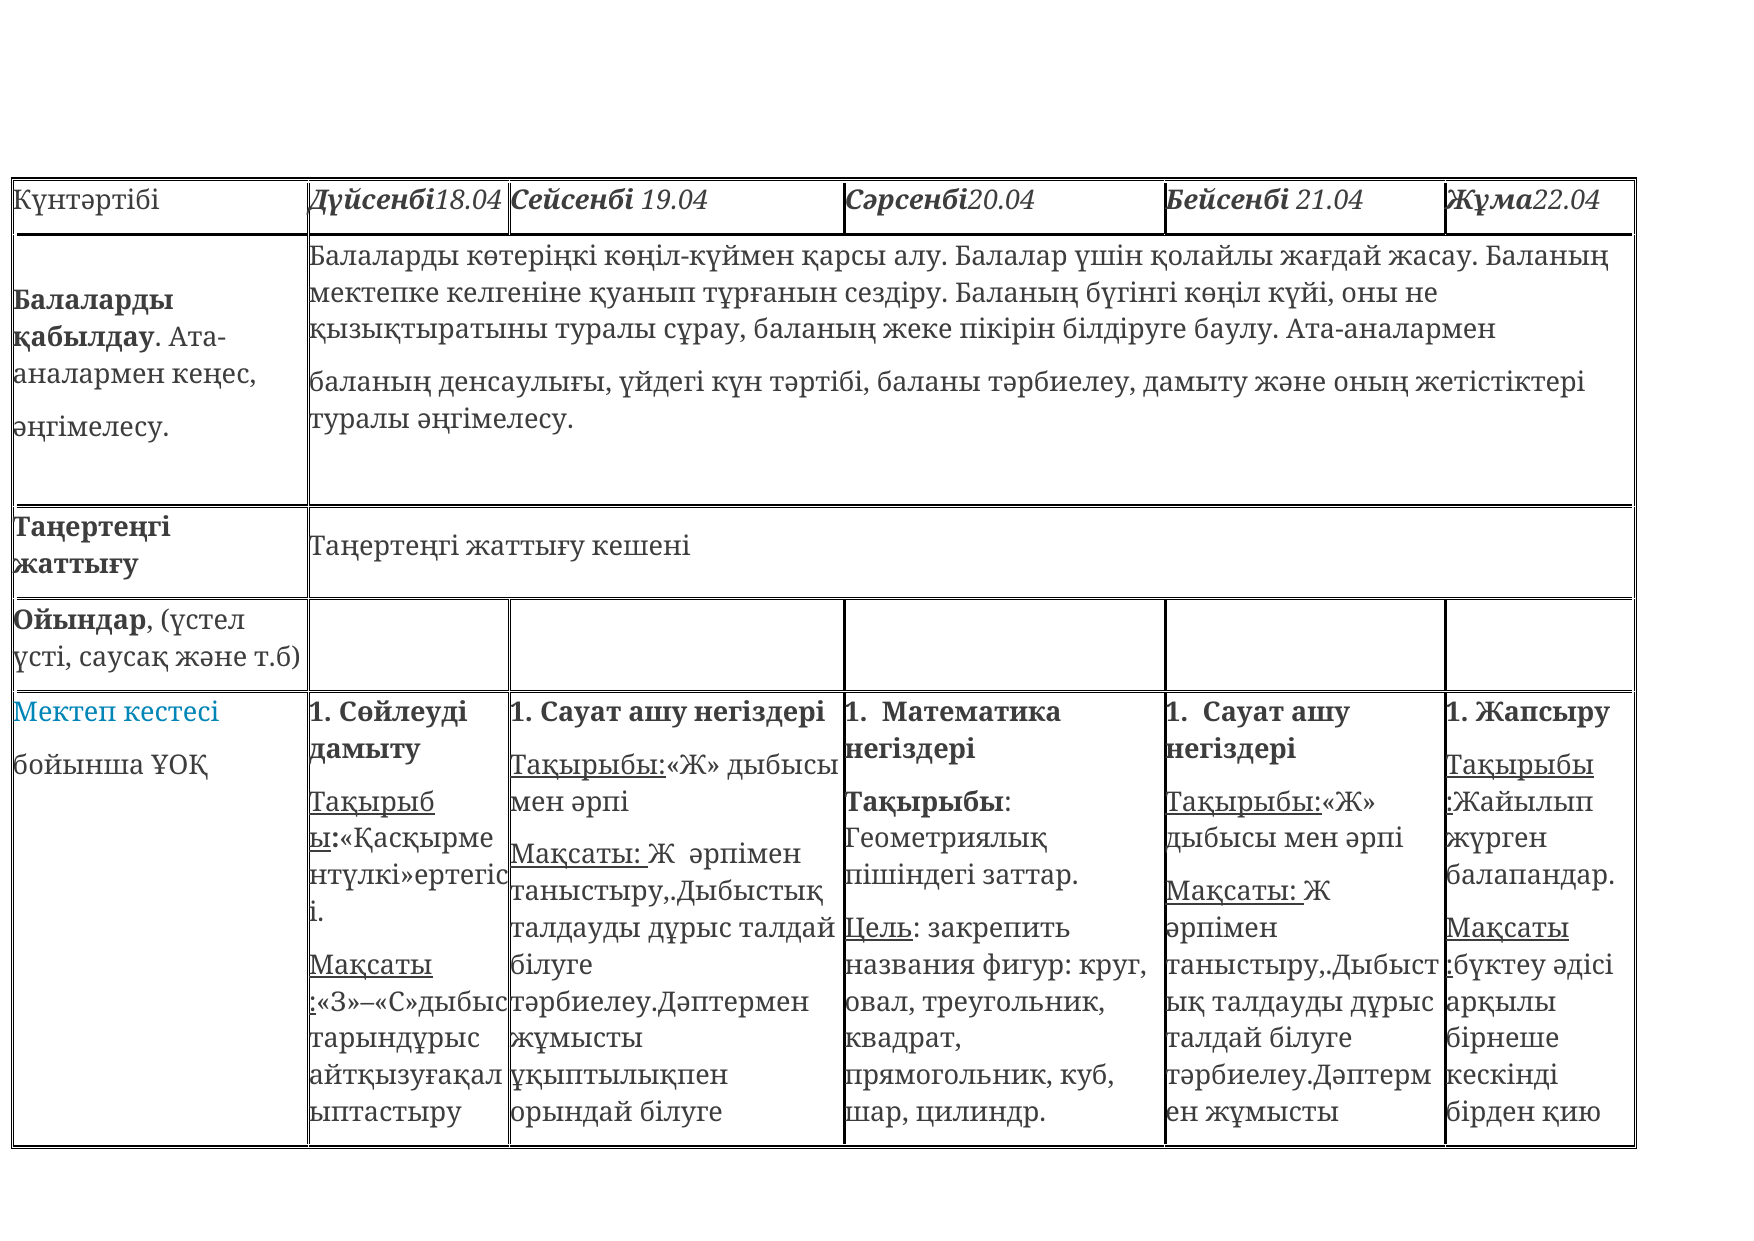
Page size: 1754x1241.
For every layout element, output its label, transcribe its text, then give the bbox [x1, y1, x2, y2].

table_header Күнтәртібі [14, 181, 308, 233]
table_cell Балаларды қабылдау. Ата- аналармен кеңес, әңгімелесу. [13, 233, 307, 504]
table_cell [511, 600, 843, 689]
table_cell [1445, 597, 1635, 689]
table_cell Таңертеңгі жаттығу [14, 504, 307, 597]
table_header Дүйсенбі18.04 [309, 181, 509, 233]
table_cell Таңертеңгі жаттығу кешені [310, 504, 1634, 597]
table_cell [309, 693, 509, 1145]
table_cell [310, 600, 508, 689]
table_header Сәрсенбі20.04 [844, 179, 1165, 233]
table_cell [846, 600, 1164, 689]
table_header Жұма22.04 [1445, 181, 1634, 233]
table_cell [1167, 600, 1444, 689]
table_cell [14, 690, 308, 1145]
table_header Бейсенбі 21.04 [1165, 181, 1445, 233]
table_header Сейсенбі 19.04 [510, 181, 844, 233]
table_cell Балаларды көтеріңкі көңіл-күймен қарсы алу. Балалар үшін қолайлы жағдай жасау. Баланың мектепке келгеніне қуанып тұрғанын сездіру. Баланың бүгінгі көңіл күйі, оны не қызықтыратыны туралы сұрау, баланың жеке пікірін білдіруге баулу. Ата-аналармен баланың денсаулығы, үйдегі күн тәртібі, баланы тәрбиелеу, дамыту және оның жетістіктері туралы әңгімелесу. [310, 233, 1635, 504]
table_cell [1445, 690, 1634, 1145]
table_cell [1165, 693, 1445, 1145]
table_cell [510, 693, 844, 1145]
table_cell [844, 693, 1165, 1145]
table_cell Ойындар, (үстел үсті, саусақ және т.б) [13, 597, 308, 689]
